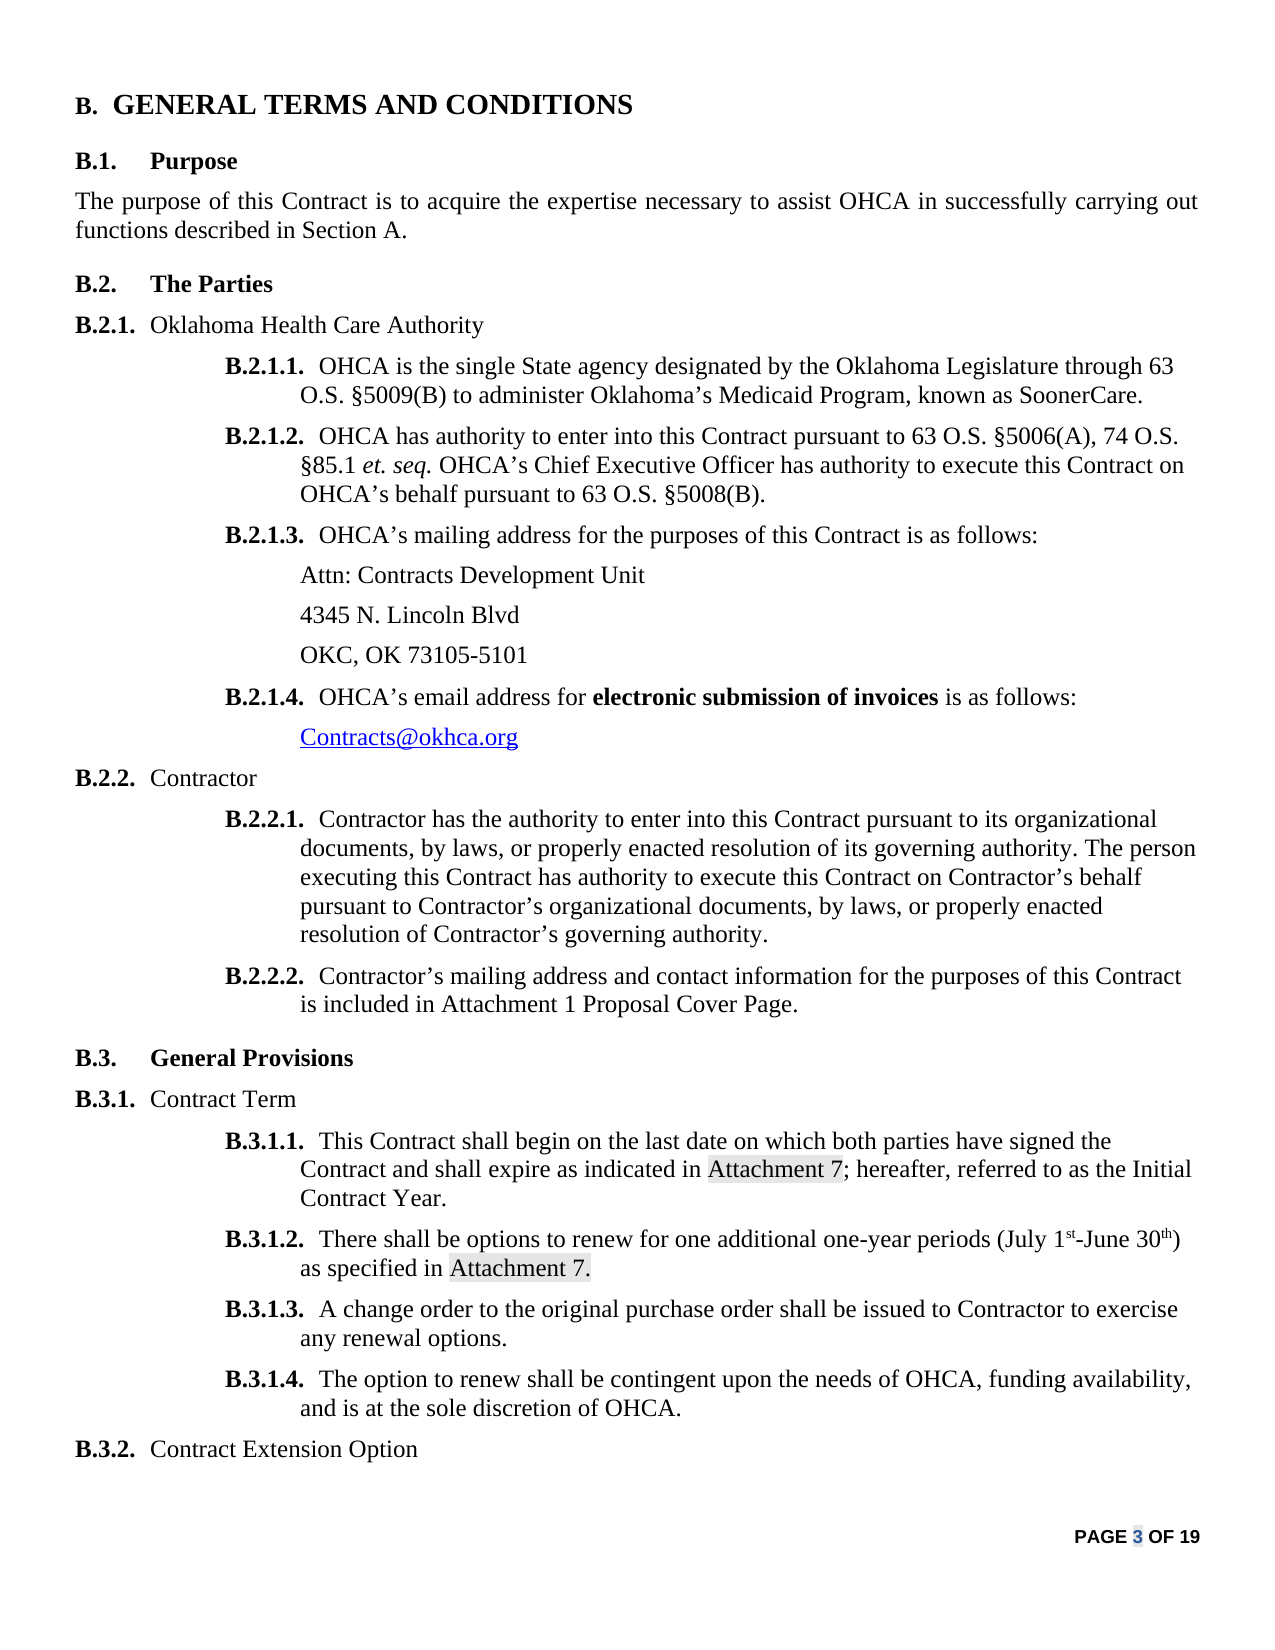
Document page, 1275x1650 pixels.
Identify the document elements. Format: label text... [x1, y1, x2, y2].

subtitle OHCA is the single State agency designated by the Oklahoma Legislature through 63 O.S. §5009(B) to administer Oklahoma’s Medicaid Program, known as SoonerCare. [225, 351, 1200, 409]
subtitle There shall be options to renew for one additional one-year periods (July 1st-June 30th) as specified in Attachment 7. [225, 1224, 1200, 1282]
subtitle The Parties [75, 269, 1200, 297]
subtitle Contractor has the authority to enter into this Contract pursuant to its organizational documents, by laws, or properly enacted resolution of its governing authority. The person executing this Contract has authority to execute this Contract on Contractor’s behalf pursuant to Contractor’s organizational documents, by laws, or properly enacted resolution of Contractor’s governing authority. [225, 804, 1200, 948]
subtitle Oklahoma Health Care Authority [75, 310, 1200, 339]
text Attn: Contracts Development Unit [300, 560, 1200, 589]
subtitle This Contract shall begin on the last date on which both parties have signed the Contract and shall expire as indicated in Attachment 7; hereafter, referred to as the Initial Contract Year. [225, 1126, 1200, 1212]
subtitle Contractor [75, 763, 1200, 792]
subtitle General terms and conditions [75, 87, 1200, 121]
subtitle General Provisions [75, 1043, 1200, 1072]
subtitle OHCA has authority to enter into this Contract pursuant to 63 O.S. §5006(A), 74 O.S. §85.1 et. seq. OHCA’s Chief Executive Officer has authority to execute this Contract on OHCA’s behalf pursuant to 63 O.S. §5008(B). [225, 421, 1200, 507]
text Contracts@okhca.org [300, 722, 1200, 751]
subtitle Purpose [75, 146, 1200, 175]
text OKC, OK 73105-5101 [300, 641, 1200, 669]
subtitle Contract Extension Option [75, 1434, 1200, 1463]
subtitle Contractor’s mailing address and contact information for the purposes of this Contract is included in Attachment 1 Proposal Cover Page. [225, 961, 1200, 1018]
text The purpose of this Contract is to acquire the expertise necessary to assist OHCA in successfully carrying out functions described in Section A. [75, 186, 1200, 244]
text 4345 N. Lincoln Blvd [300, 600, 1200, 629]
subtitle OHCA’s email address for electronic submission of invoices is as follows: [225, 682, 1200, 711]
subtitle Contract Term [75, 1084, 1200, 1113]
subtitle A change order to the original purchase order shall be issued to Contractor to exercise any renewal options. [225, 1294, 1200, 1352]
subtitle OHCA’s mailing address for the purposes of this Contract is as follows: [225, 520, 1200, 549]
subtitle The option to renew shall be contingent upon the needs of OHCA, funding availability, and is at the sole discretion of OHCA. [225, 1364, 1200, 1422]
